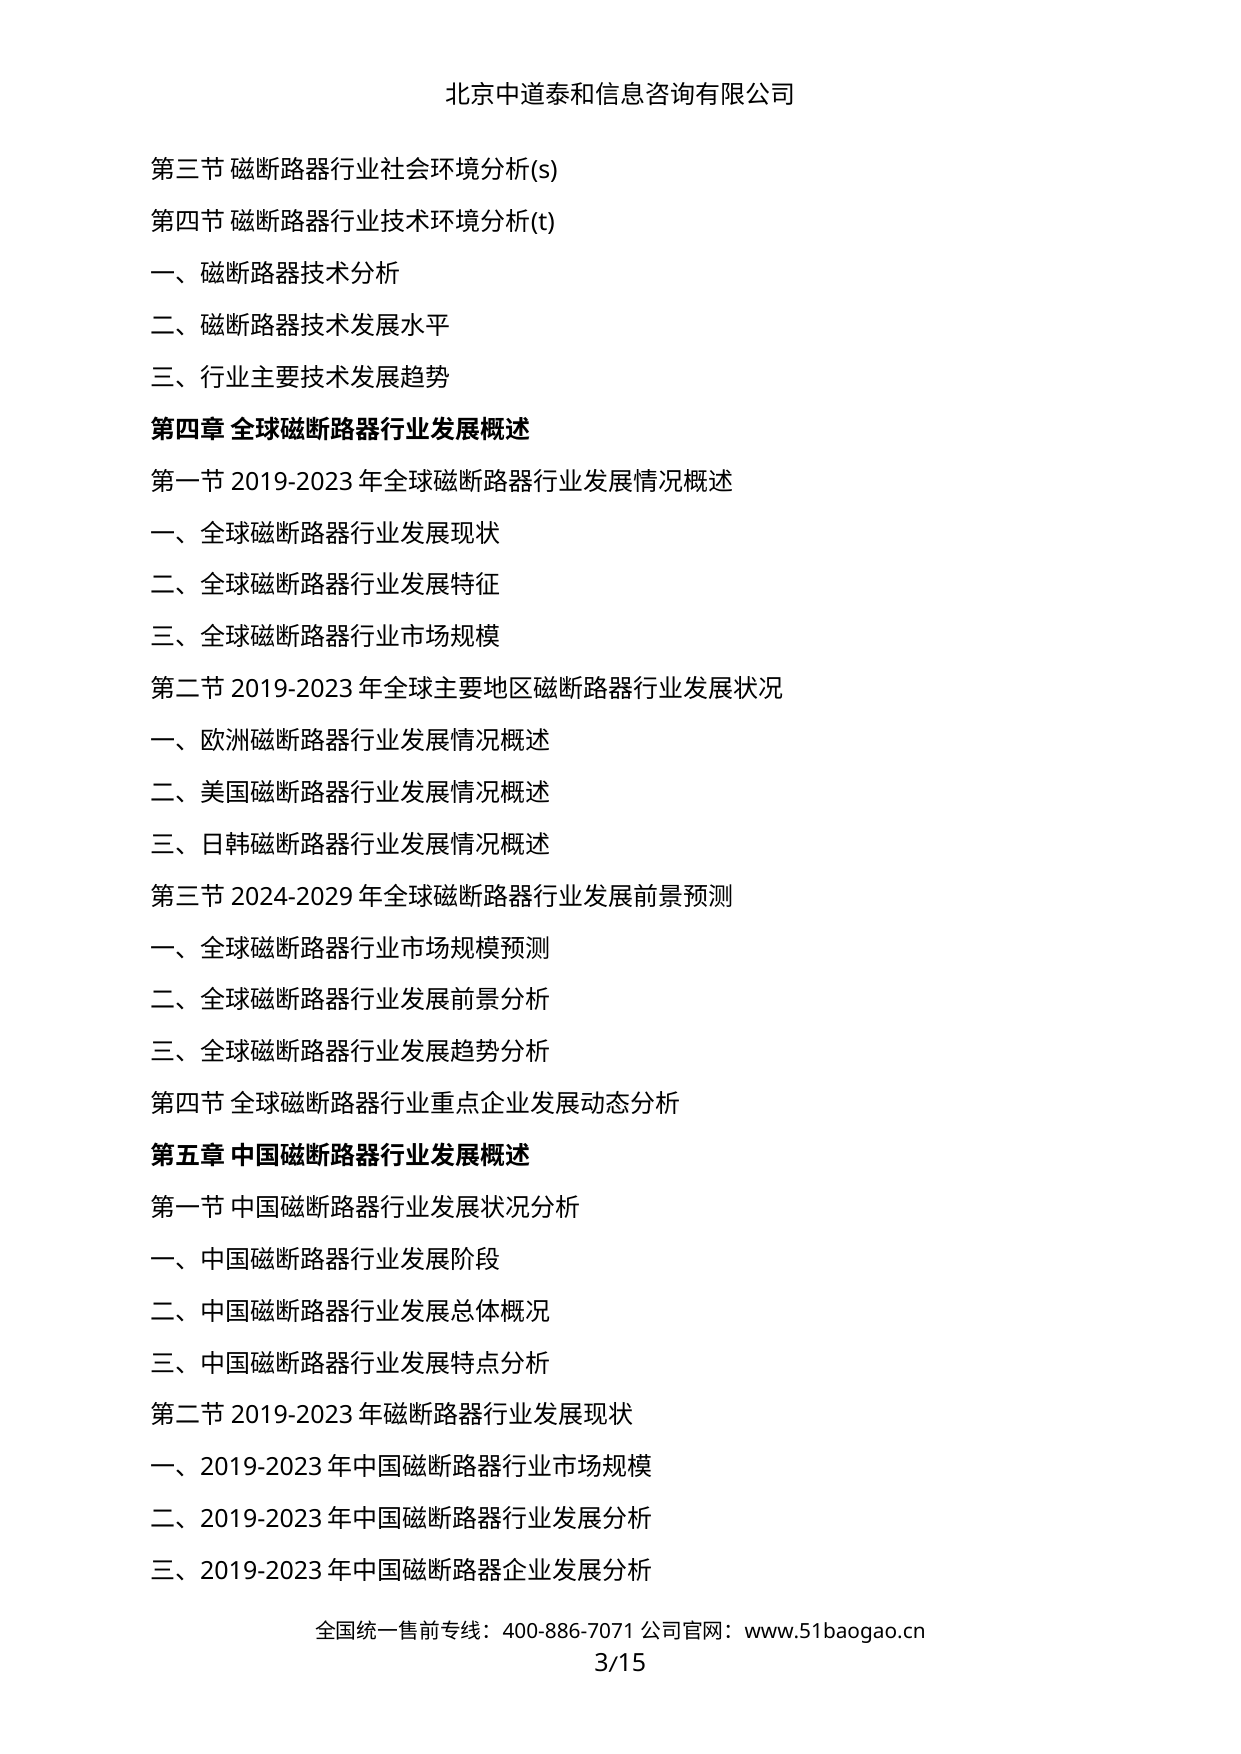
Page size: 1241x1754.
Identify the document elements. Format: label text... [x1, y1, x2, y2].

text 一、全球磁断路器行业市场规模预测 [150, 928, 1090, 964]
text 二、磁断路器技术发展水平 [150, 306, 1090, 342]
text 第一节 中国磁断路器行业发展状况分析 [150, 1187, 1090, 1224]
text 第二节 2019-2023年全球主要地区磁断路器行业发展状况 [150, 669, 1090, 705]
text 三、行业主要技术发展趋势 [150, 357, 1090, 394]
text 一、欧洲磁断路器行业发展情况概述 [150, 721, 1090, 757]
text 第二节 2019-2023年磁断路器行业发展现状 [150, 1395, 1090, 1431]
text 第五章 中国磁断路器行业发展概述 [150, 1136, 1090, 1172]
text 第四节 全球磁断路器行业重点企业发展动态分析 [150, 1084, 1090, 1120]
text 一、磁断路器技术分析 [150, 254, 1090, 290]
text 三、全球磁断路器行业发展趋势分析 [150, 1032, 1090, 1068]
text 一、全球磁断路器行业发展现状 [150, 513, 1090, 549]
text 三、中国磁断路器行业发展特点分析 [150, 1343, 1090, 1379]
text 第四节 磁断路器行业技术环境分析(t) [150, 202, 1090, 238]
text 一、2019-2023年中国磁断路器行业市场规模 [150, 1447, 1090, 1483]
text 三、2019-2023年中国磁断路器企业发展分析 [150, 1551, 1090, 1587]
text 第四章 全球磁断路器行业发展概述 [150, 409, 1090, 446]
text 第一节 2019-2023年全球磁断路器行业发展情况概述 [150, 461, 1090, 497]
text 三、全球磁断路器行业市场规模 [150, 617, 1090, 653]
text 一、中国磁断路器行业发展阶段 [150, 1239, 1090, 1276]
text 第三节 磁断路器行业社会环境分析(s) [150, 150, 1090, 186]
text 二、全球磁断路器行业发展特征 [150, 565, 1090, 601]
text 二、中国磁断路器行业发展总体概况 [150, 1291, 1090, 1327]
text 二、美国磁断路器行业发展情况概述 [150, 772, 1090, 809]
text 二、全球磁断路器行业发展前景分析 [150, 980, 1090, 1016]
text 第三节 2024-2029年全球磁断路器行业发展前景预测 [150, 876, 1090, 912]
text 二、2019-2023年中国磁断路器行业发展分析 [150, 1499, 1090, 1535]
text 三、日韩磁断路器行业发展情况概述 [150, 824, 1090, 861]
